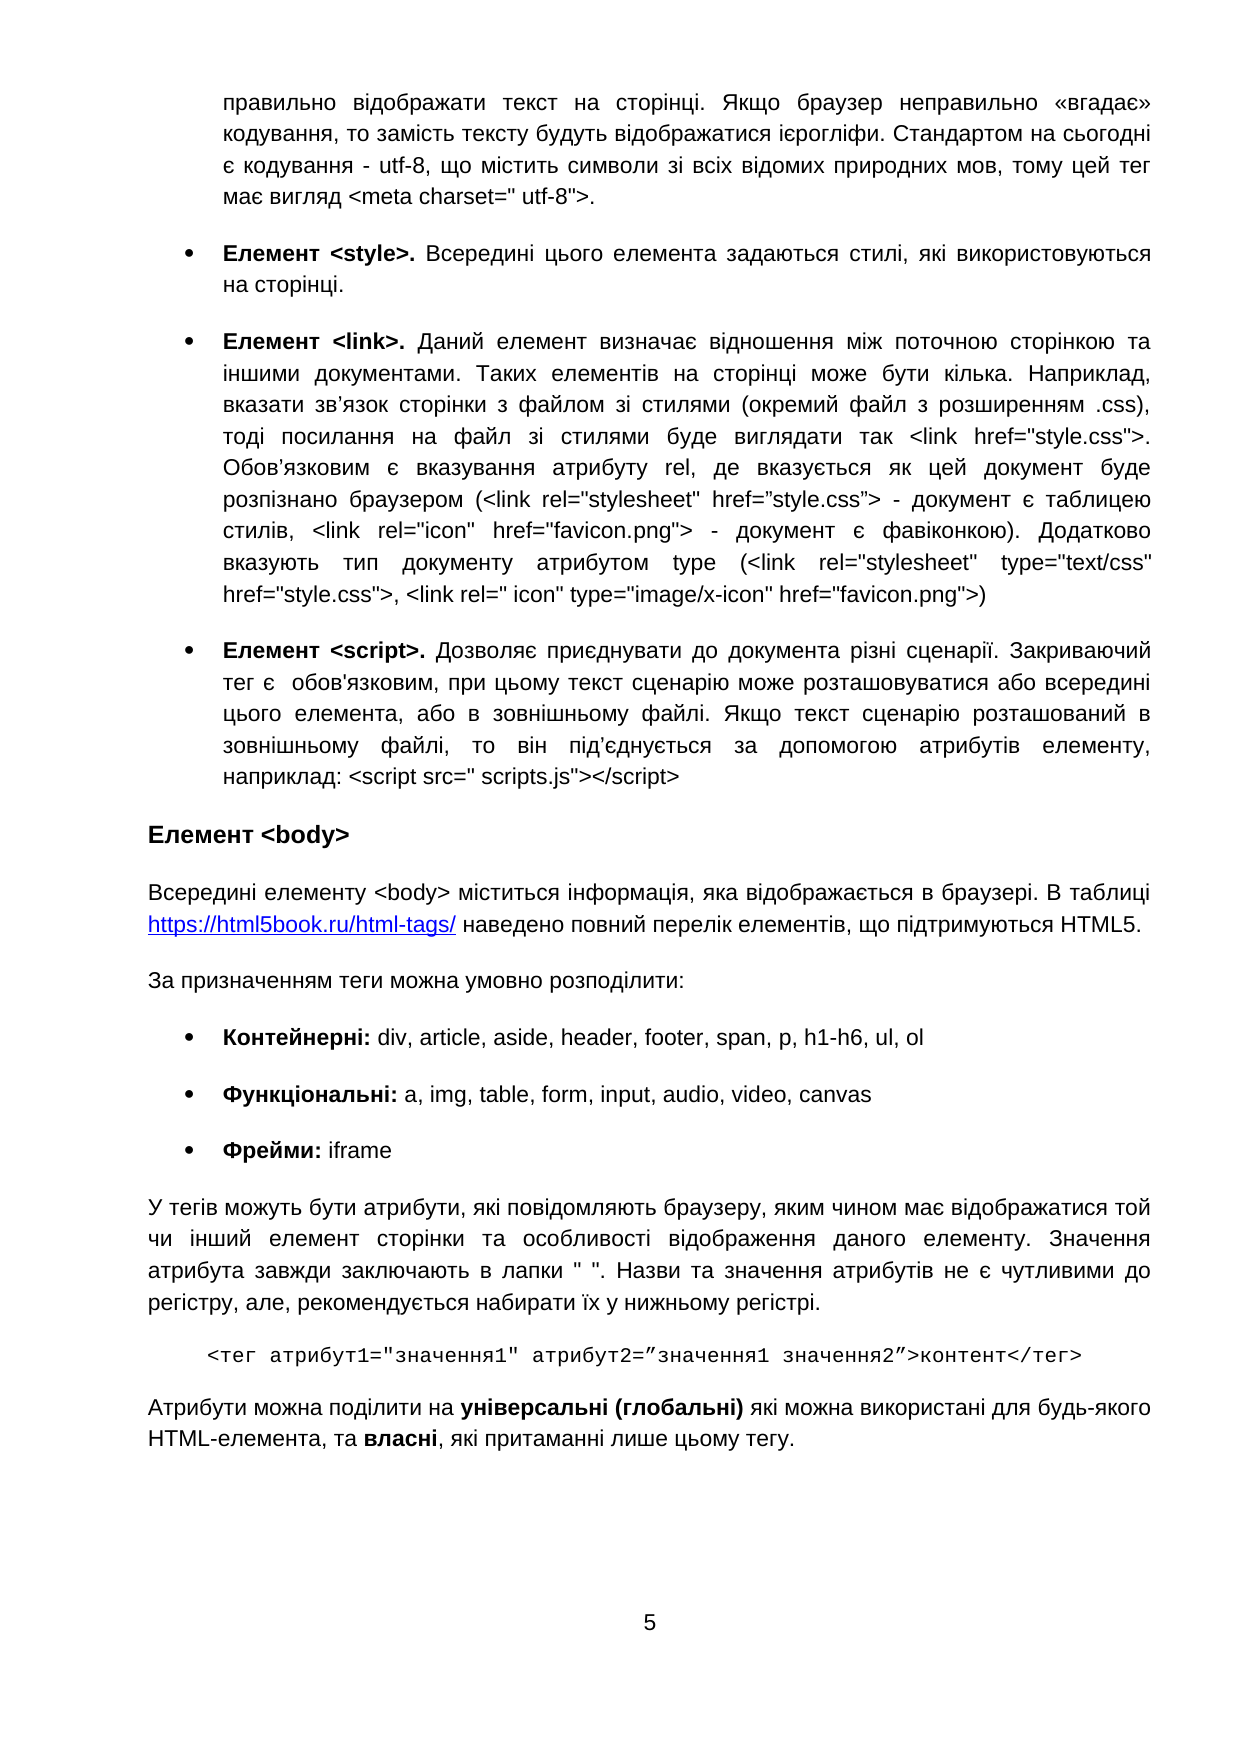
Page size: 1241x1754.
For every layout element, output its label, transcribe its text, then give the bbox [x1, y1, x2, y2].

list Фрейми: iframe [185, 1137, 1152, 1163]
list Елемент <script>. Дозволяє приєднувати до документа різні сценарії. Закриваючий тег є обов'язковим, при цьому текст сценарію може розташовуватися або всередині цього елемента, або в зовнішньому файлі. Якщо текст сценарію розташований в зовнішньому файлі, то він під’єднується за допомогою атрибутів елементу, наприклад: <script src=" scripts.js"></script> [185, 637, 1152, 790]
list Функціональні: a, img, table, form, input, audio, video, canvas [185, 1081, 1152, 1107]
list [185, 89, 1152, 210]
text Всередині елементу <body> міститься інформація, яка відображається в браузері. В таблиці https://html5book.ru/html-tags/ наведено повний перелік елементів, що підтримуються HTML5. [148, 879, 1152, 937]
text <тег атрибут1="значення1" атрибут2=”значення1 значення2”>контент</тег> [207, 1345, 1092, 1369]
list Елемент <style>. Всередині цього елемента задаються стилі, які використовуються на сторінці. [185, 240, 1152, 298]
list Контейнерні: div, article, aside, header, footer, span, p, h1-h6, ul, ol [185, 1024, 1152, 1050]
list Елемент <link>. Даний елемент визначає відношення між поточною сторінкою та іншими документами. Таких елементів на сторінці може бути кілька. Наприклад, вказати зв’язок сторінки з файлом зі стилями (окремий файл з розширенням .css), тоді посилання на файл зі стилями буде виглядати так <link href="style.css">. Обов’язковим є вказування атрибуту rel, де вказується як цей документ буде розпізнано браузером (<link rel="stylesheet" href=”style.css”> - документ є таблицею стилів, <link rel="icon" href="favicon.png"> - документ є фавіконкою). Додатково вказують тип документу атрибутом type (<link rel="stylesheet" type="text/css" href="style.css">, <link rel=" icon" type="image/x-icon" href="favicon.png">) [185, 328, 1152, 607]
text У тегів можуть бути атрибути, які повідомляють браузеру, яким чином має відображатися той чи інший елемент сторінки та особливості відображення даного елементу. Значення атрибута завжди заключають в лапки " ". Назви та значення атрибутів не є чутливими до регістру, але, рекомендується набирати їх у нижньому регістрі. [148, 1194, 1152, 1315]
text За призначенням теги можна умовно розподілити: [148, 967, 1152, 994]
subtitle Елемент <body> [148, 820, 1152, 849]
text Атрибути можна поділити на універсальні (глобальні) які можна використані для будь-якого HTML-елемента, та власні, які притаманні лише цьому тегу. [148, 1394, 1152, 1452]
